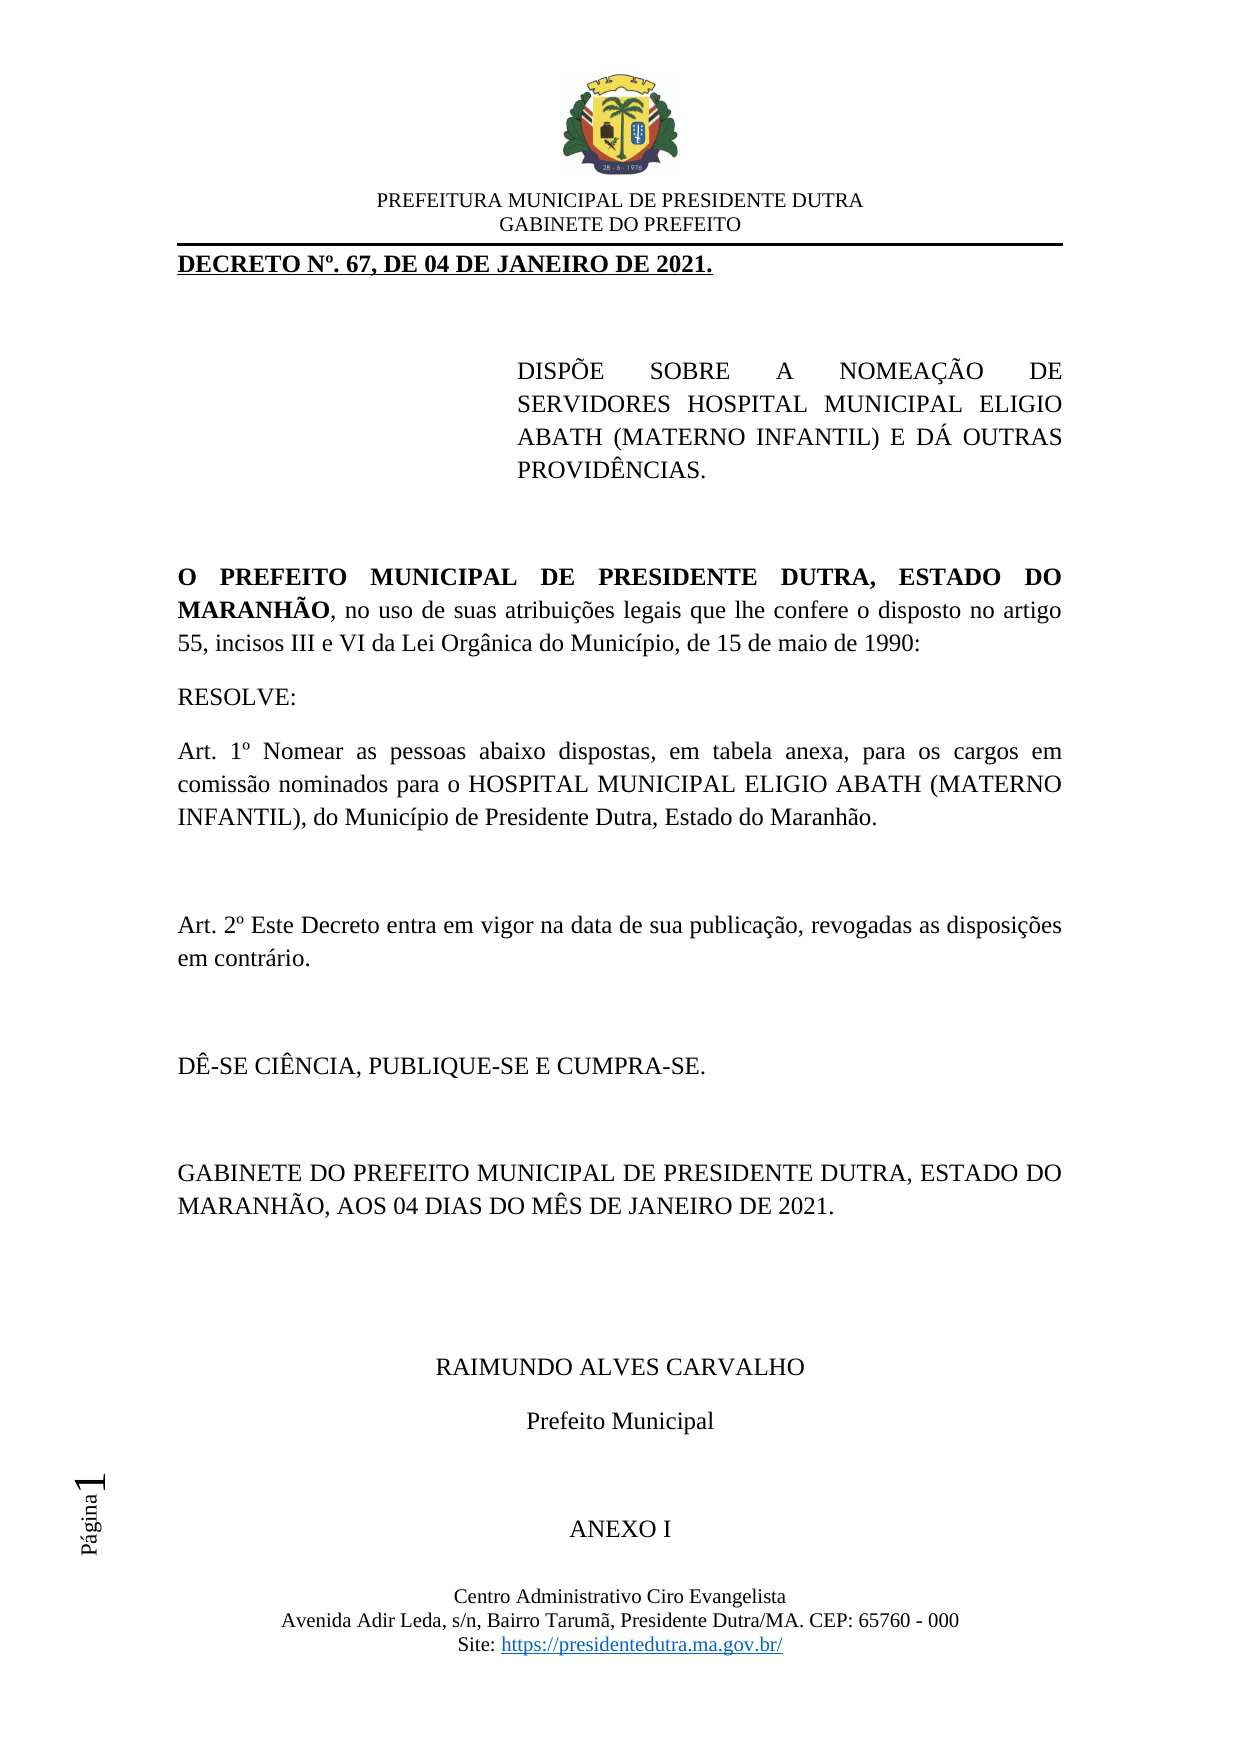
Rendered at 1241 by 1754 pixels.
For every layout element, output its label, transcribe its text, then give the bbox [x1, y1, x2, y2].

text RAIMUNDO ALVES CARVALHO [177, 1352, 1063, 1381]
text DISPÕE SOBRE A NOMEAÇÃO DE SERVIDORES HOSPITAL MUNICIPAL ELIGIO ABATH (MATERNO INFANTIL) E DÁ OUTRAS PROVIDÊNCIAS. [517, 356, 1063, 483]
text DÊ-SE CIÊNCIA, PUBLIQUE-SE E CUMPRA-SE. [177, 1051, 1063, 1079]
picture [560, 73, 681, 176]
text DECRETO Nº. 67, DE 04 DE JANEIRO DE 2021. [177, 249, 1063, 278]
text Art. 1º Nomear as pessoas abaixo dispostas, em tabela anexa, para os cargos em comissão nominados para o HOSPITAL MUNICIPAL ELIGIO ABATH (MATERNO INFANTIL), do Município de Presidente Dutra, Estado do Maranhão. [177, 736, 1063, 831]
text Prefeito Municipal [177, 1406, 1063, 1435]
text O PREFEITO MUNICIPAL DE PRESIDENTE DUTRA, ESTADO DO MARANHÃO, no uso de suas atribuições legais que lhe confere o disposto no artigo 55, incisos III e VI da Lei Orgânica do Município, de 15 de maio de 1990: [177, 562, 1063, 657]
text GABINETE DO PREFEITO MUNICIPAL DE PRESIDENTE DUTRA, ESTADO DO MARANHÃO, AOS 04 DIAS DO MÊS DE JANEIRO DE 2021. [177, 1158, 1063, 1220]
text RESOLVE: [177, 682, 1063, 711]
text ANEXO I [177, 1514, 1063, 1542]
text Art. 2º Este Decreto entra em vigor na data de sua publicação, revogadas as disposições em contrário. [177, 910, 1063, 972]
